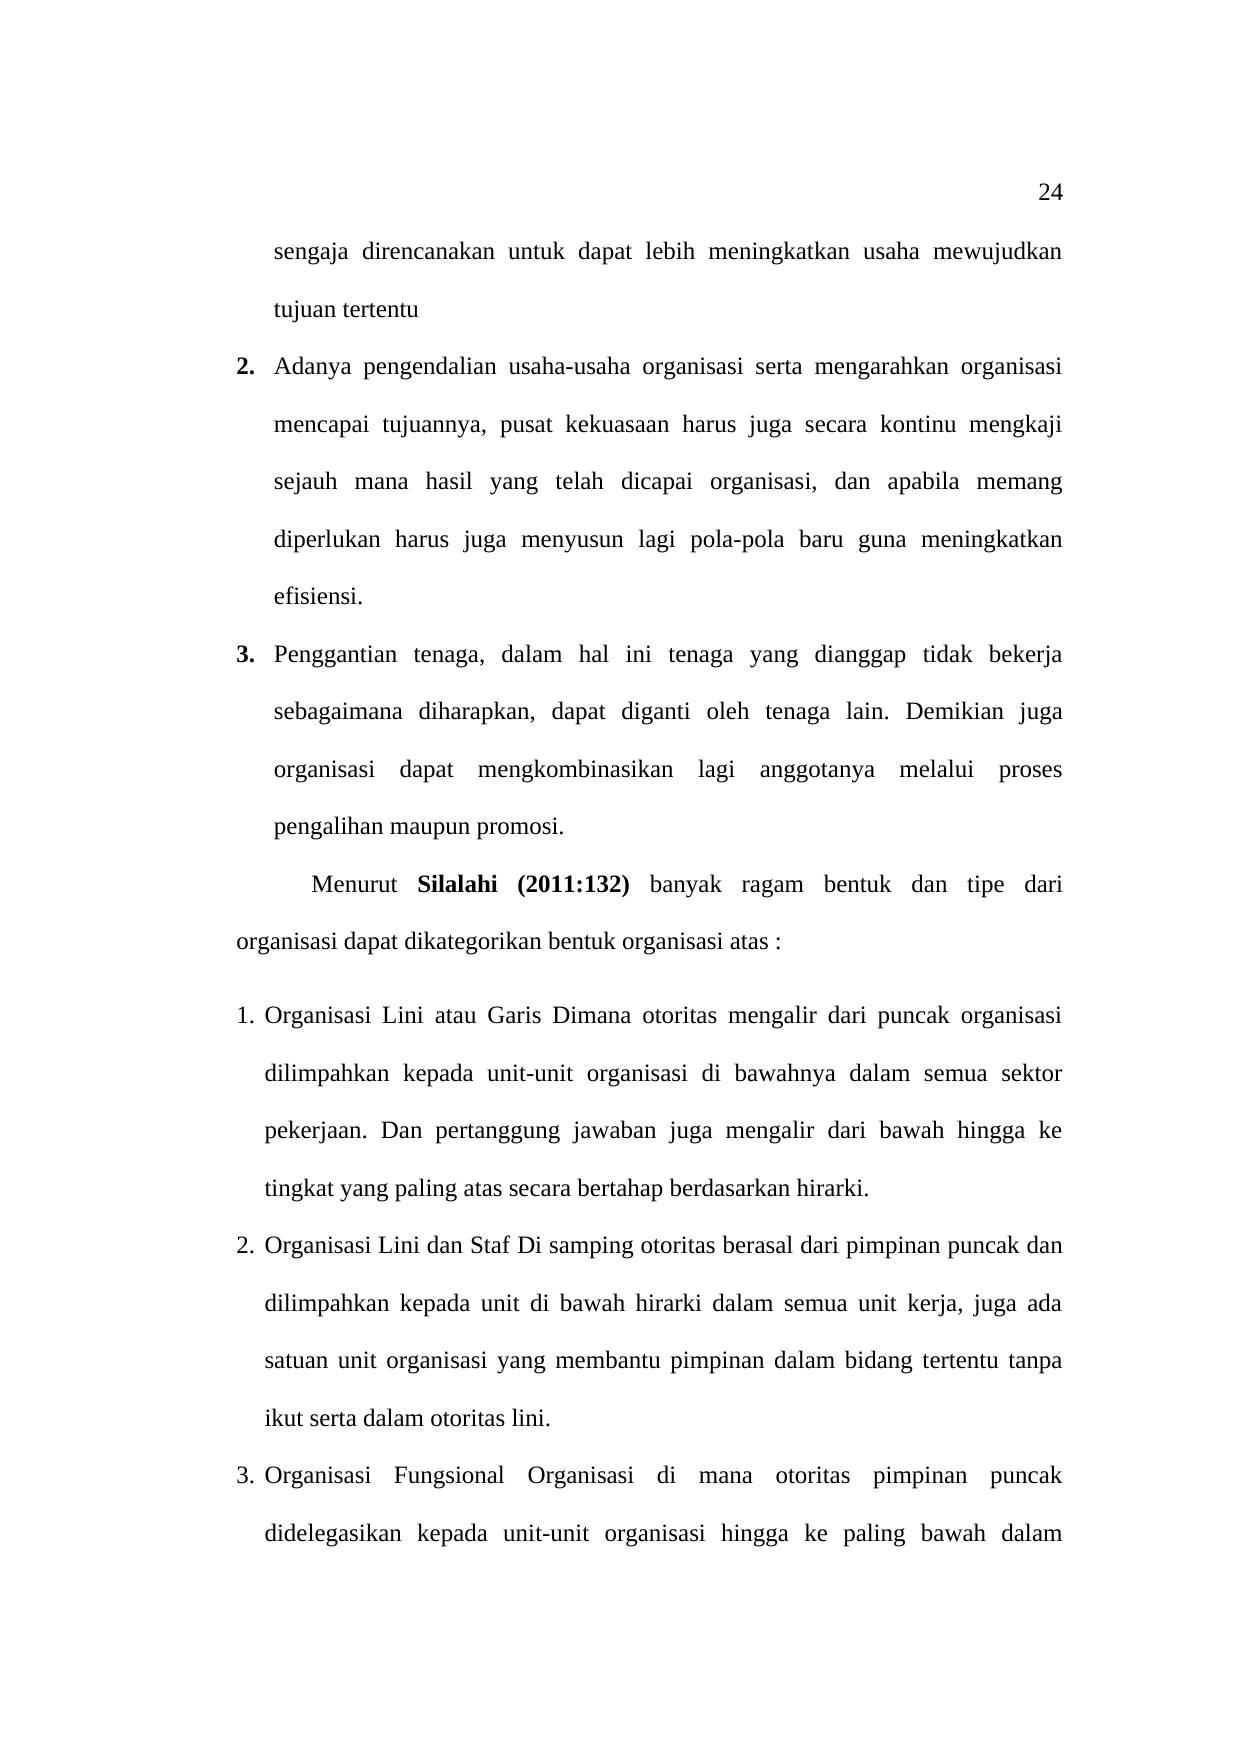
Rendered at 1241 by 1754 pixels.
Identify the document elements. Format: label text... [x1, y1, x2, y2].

list Organisasi Lini dan Staf Di samping otoritas berasal dari pimpinan puncak dan dilimpahkan kepada unit di bawah hirarki dalam semua unit kerja, juga ada satuan unit organisasi yang membantu pimpinan dalam bidang tertentu tanpa ikut serta dalam otoritas lini. [236, 1230, 1063, 1432]
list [236, 1460, 1063, 1547]
text Menurut Silalahi (2011:132) banyak ragam bentuk dan tipe dari organisasi dapat dikategorikan bentuk organisasi atas : [236, 869, 1063, 955]
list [236, 236, 1063, 322]
list Organisasi Lini atau Garis Dimana otoritas mengalir dari puncak organisasi dilimpahkan kepada unit-unit organisasi di bawahnya dalam semua sektor pekerjaan. Dan pertanggung jawaban juga mengalir dari bawah hingga ke tingkat yang paling atas secara bertahap berdasarkan hirarki. [236, 1000, 1063, 1202]
list Adanya pengendalian usaha-usaha organisasi serta mengarahkan organisasi mencapai tujuannya, pusat kekuasaan harus juga secara kontinu mengkaji sejauh mana hasil yang telah dicapai organisasi, dan apabila memang diperlukan harus juga menyusun lagi pola-pola baru guna meningkatkan efisiensi. [236, 351, 1063, 610]
list Penggantian tenaga, dalam hal ini tenaga yang dianggap tidak bekerja sebagaimana diharapkan, dapat diganti oleh tenaga lain. Demikian juga organisasi dapat mengkombinasikan lagi anggotanya melalui proses pengalihan maupun promosi. [236, 639, 1063, 840]
